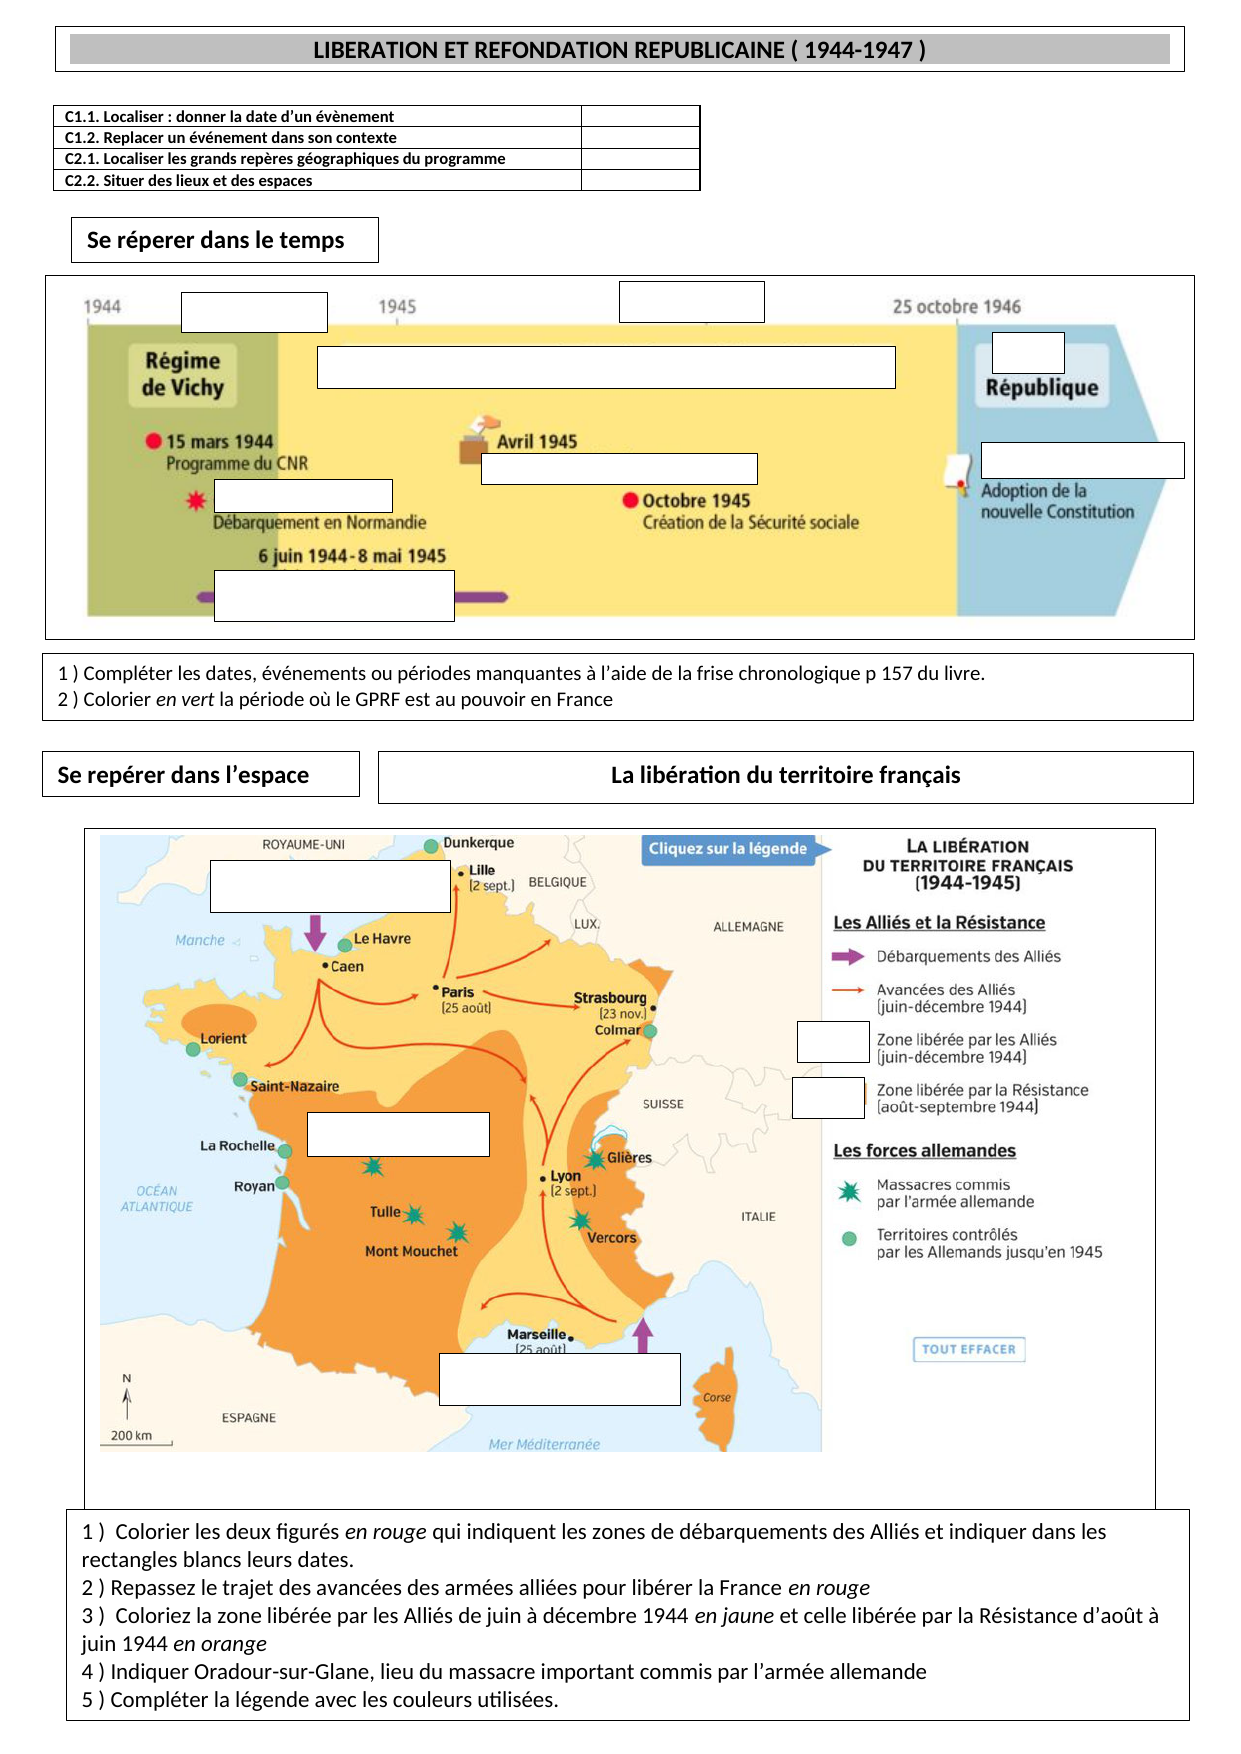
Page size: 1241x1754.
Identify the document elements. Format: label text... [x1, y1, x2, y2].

table_cell [582, 170, 699, 190]
picture [100, 835, 1113, 1452]
table_header [582, 106, 699, 126]
table_cell C2.1. Localiser les grands repères géographiques du programme [54, 149, 581, 169]
table_cell C2.2. Situer des lieux et des espaces [54, 170, 581, 190]
picture [60, 283, 1179, 633]
table_cell [582, 127, 699, 147]
table_header C1.1. Localiser : donner la date d’un évènement [54, 106, 581, 126]
table_cell [582, 149, 699, 169]
table_cell C1.2. Replacer un événement dans son contexte [54, 127, 581, 147]
